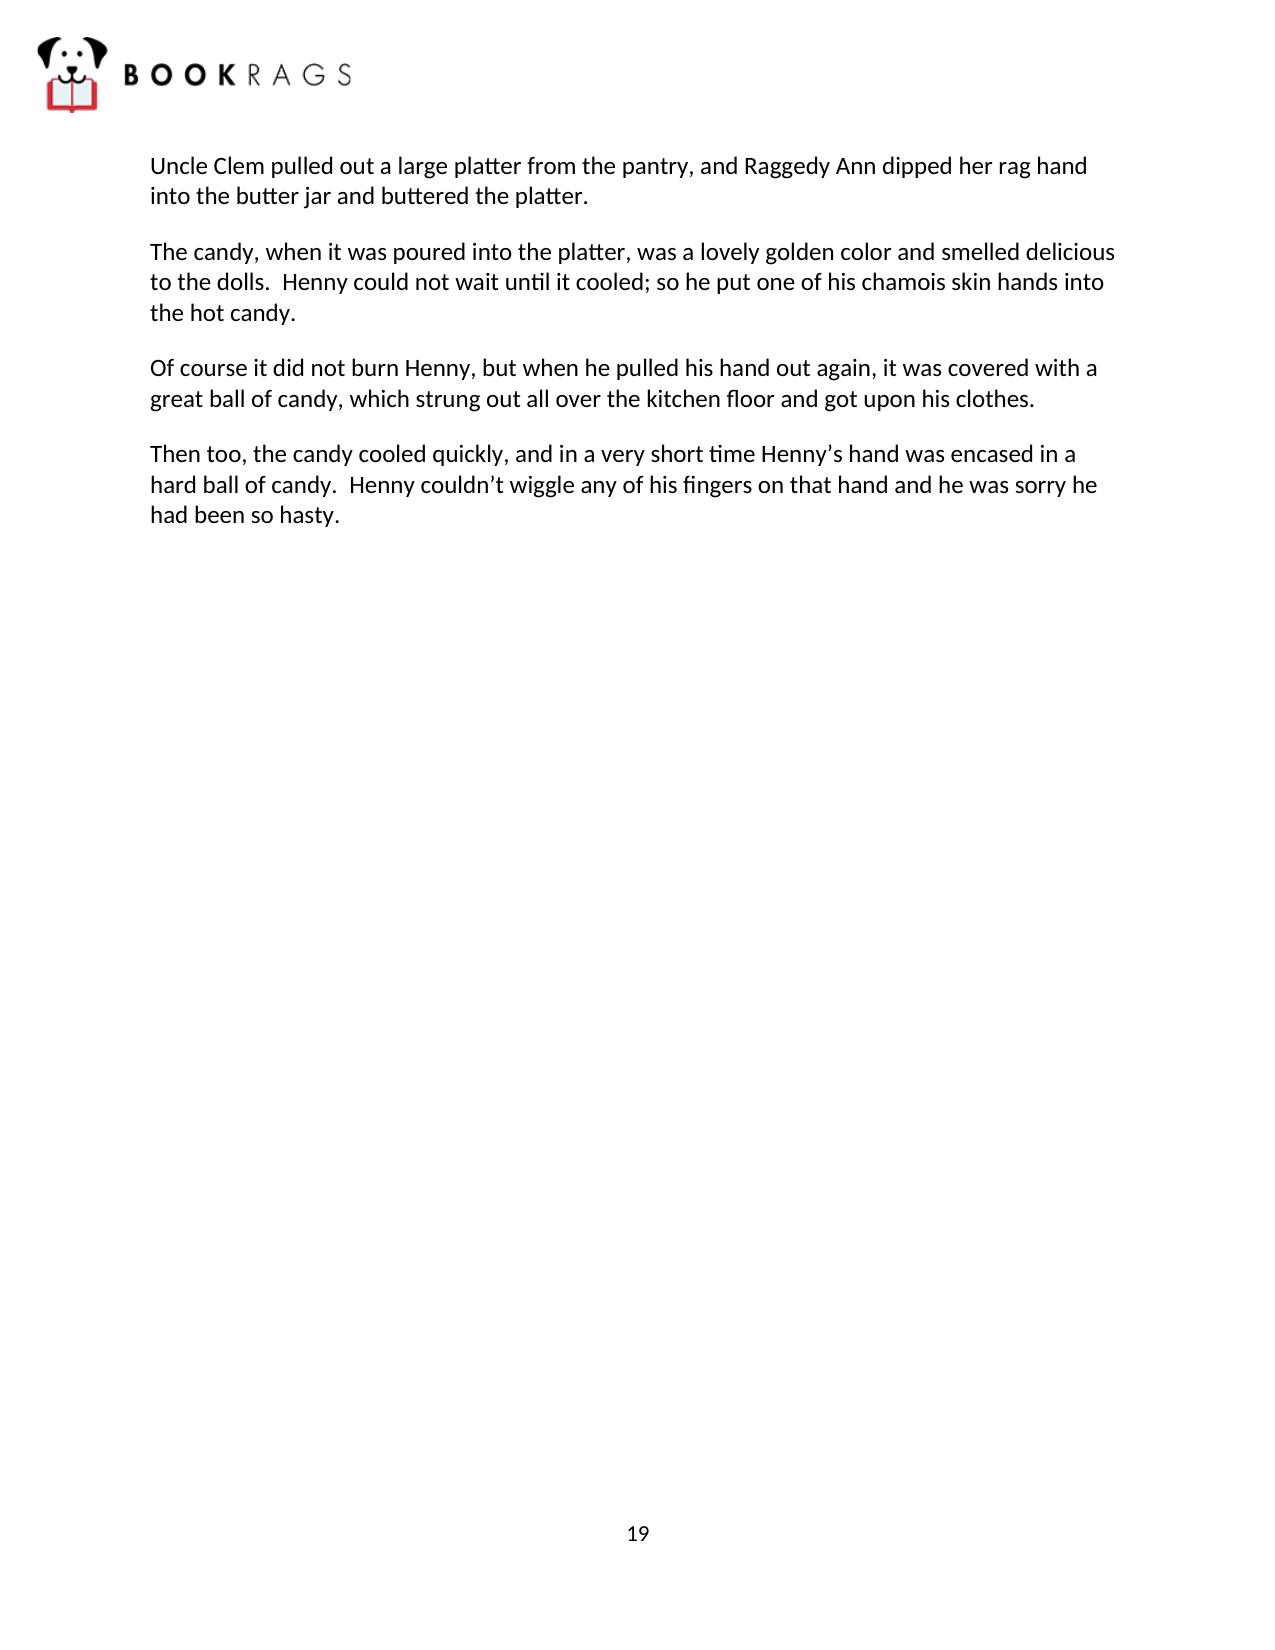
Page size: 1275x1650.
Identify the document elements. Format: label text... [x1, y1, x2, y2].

text Then too, the candy cooled quickly, and in a very short time Henny’s hand was encased in a hard ball of candy. Henny couldn’t wiggle any of his fingers on that hand and he was sorry he had been so hasty. [150, 439, 1125, 530]
text Of course it did not burn Henny, but when he pulled his hand out again, it was covered with a great ball of candy, which strung out all over the kitchen floor and got upon his clothes. [150, 353, 1125, 414]
text Uncle Clem pulled out a large platter from the pantry, and Raggedy Ann dipped her rag hand into the butter jar and buttered the platter. [150, 150, 1125, 211]
picture [37, 37, 351, 113]
text The candy, when it was poured into the platter, was a lovely golden color and smelled delicious to the dolls. Henny could not wait until it cooled; so he put one of his chamois skin hands into the hot candy. [150, 236, 1125, 328]
